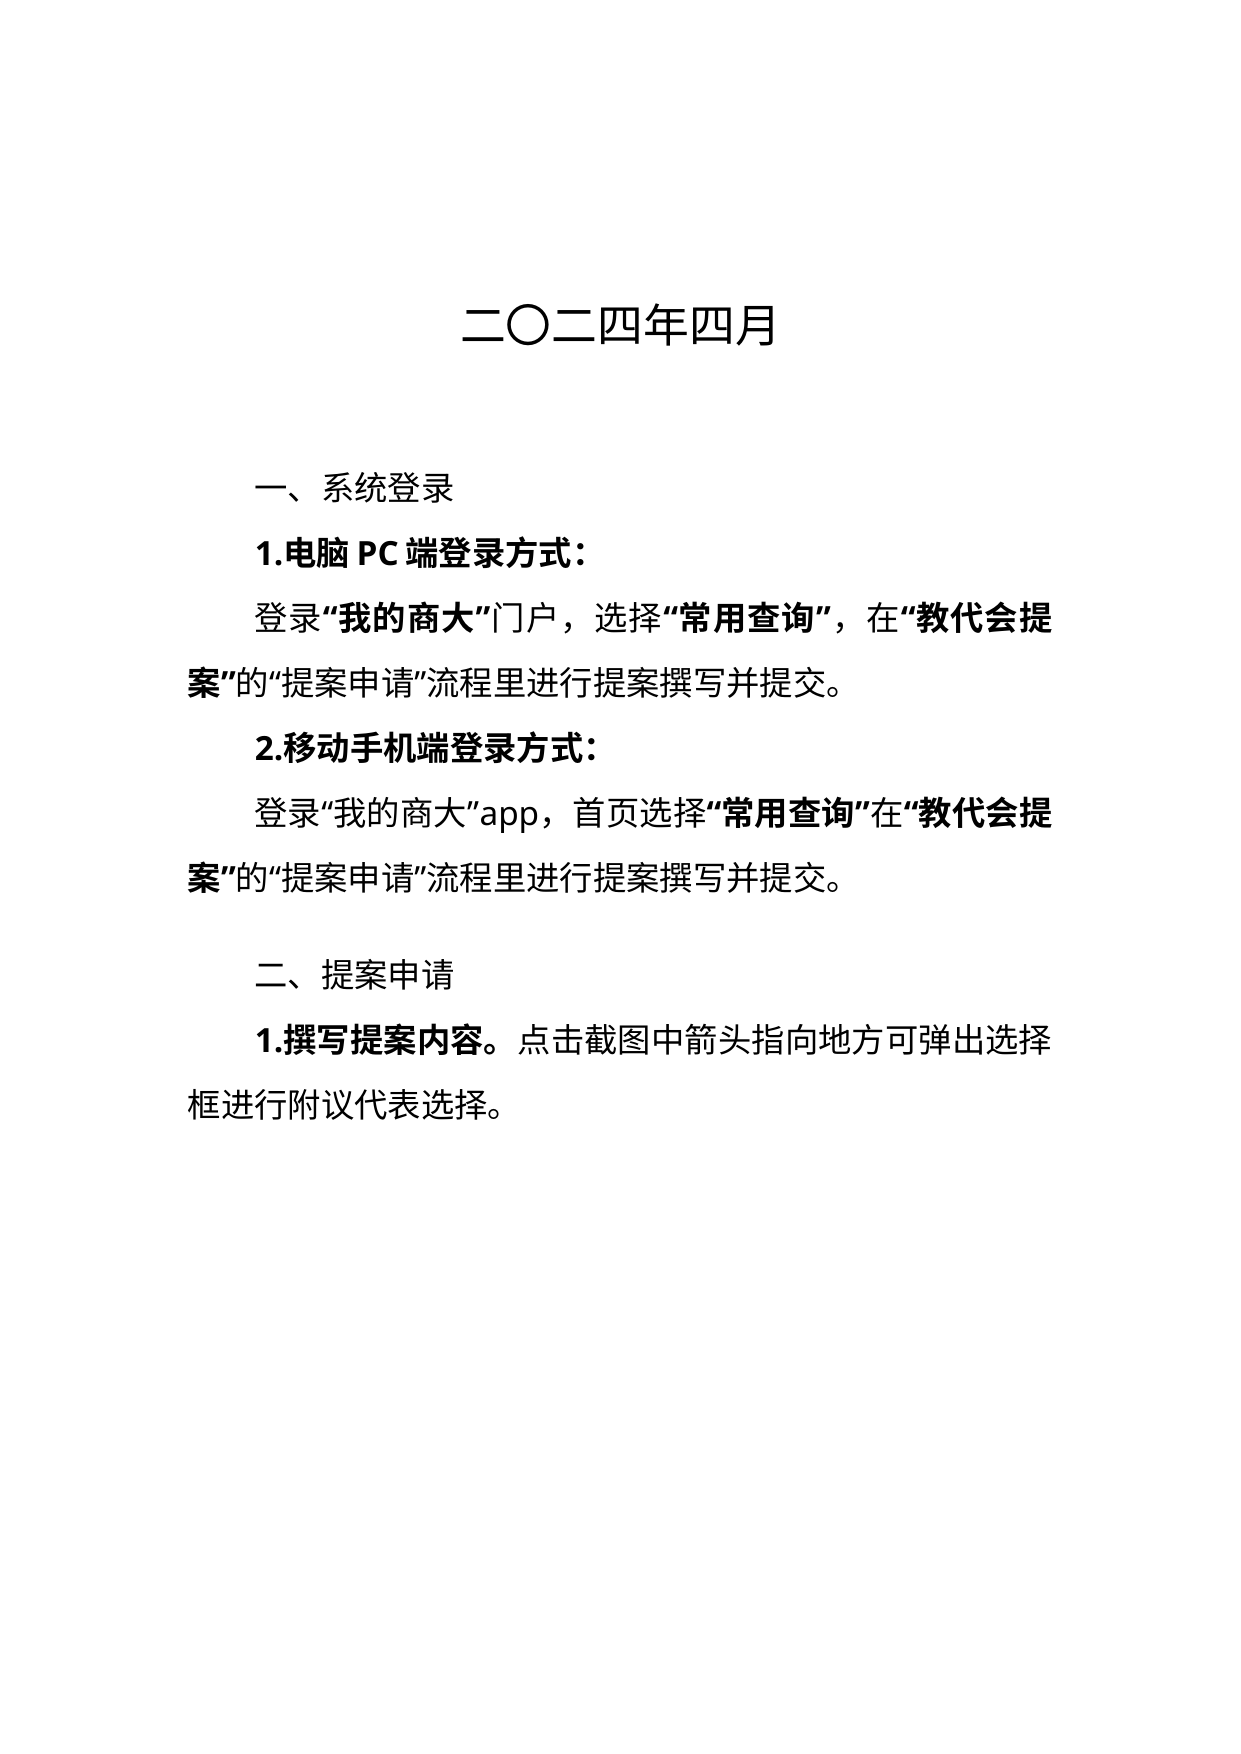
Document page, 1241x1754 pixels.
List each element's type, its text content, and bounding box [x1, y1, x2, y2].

text 二〇二四年四月 [187, 292, 1053, 357]
text 1.电脑PC端登录方式： [187, 519, 1053, 584]
text 一、系统登录 [187, 454, 1053, 519]
subtitle 二、提案申请 [187, 942, 1053, 1007]
list 1.撰写提案内容。点击截图中箭头指向地方可弹出选择框进行附议代表选择。 [187, 1007, 1053, 1137]
text 登录“我的商大”门户，选择“常用查询”，在“教代会提案”的“提案申请”流程里进行提案撰写并提交。 [187, 584, 1053, 714]
text 登录“我的商大”app，首页选择“常用查询”在“教代会提案”的“提案申请”流程里进行提案撰写并提交。 [187, 779, 1053, 909]
text 2.移动手机端登录方式： [187, 714, 1053, 779]
